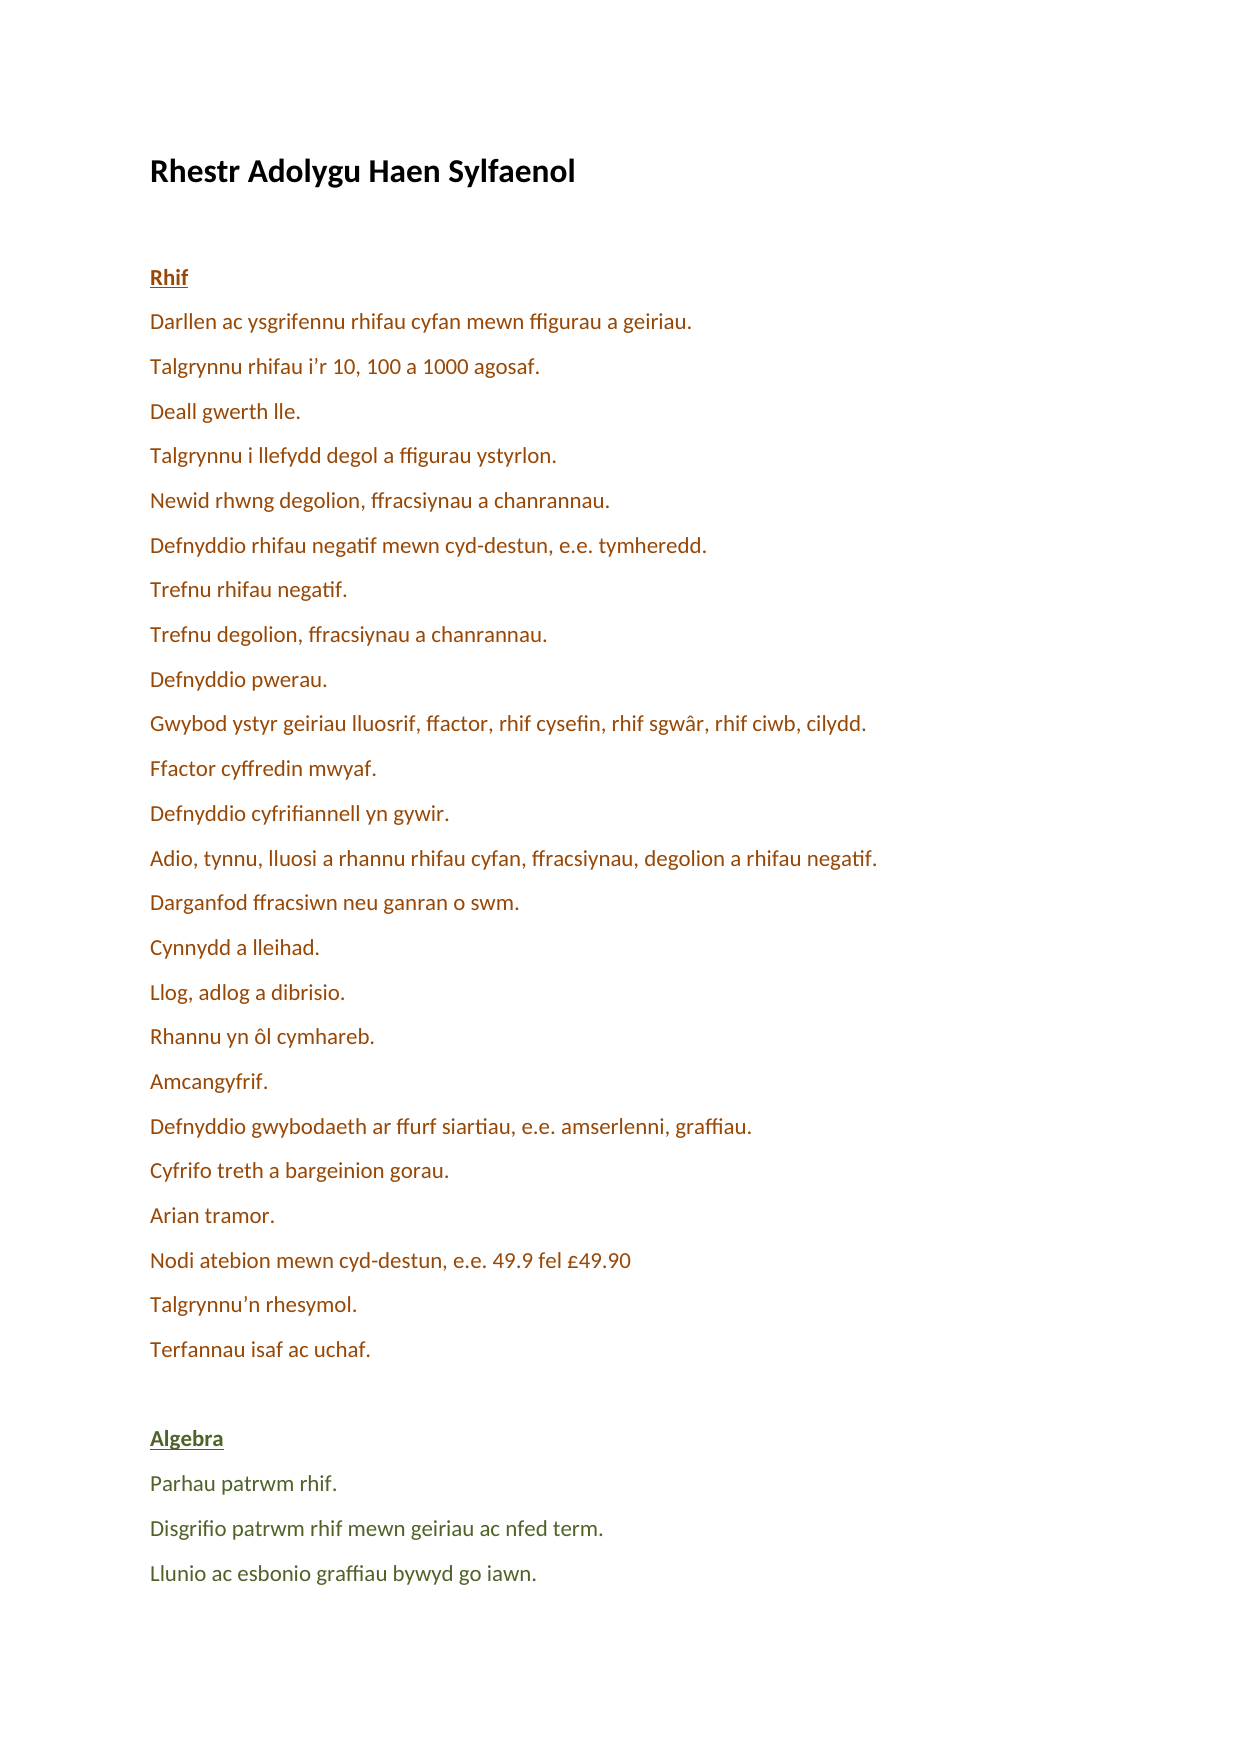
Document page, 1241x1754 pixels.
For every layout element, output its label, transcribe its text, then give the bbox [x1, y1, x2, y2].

text Parhau patrwm rhif. [150, 1469, 1090, 1497]
text Trefnu rhifau negatif. [150, 576, 1090, 603]
text Darllen ac ysgrifennu rhifau cyfan mewn ffigurau a geiriau. [150, 307, 1090, 335]
text Talgrynnu rhifau i’r 10, 100 a 1000 agosaf. [150, 352, 1090, 380]
text Talgrynnu i llefydd degol a ffigurau ystyrlon. [150, 441, 1090, 469]
text Deall gwerth lle. [150, 397, 1090, 425]
text Talgrynnu’n rhesymol. [150, 1291, 1090, 1318]
text Defnyddio pwerau. [150, 665, 1090, 693]
text Nodi atebion mewn cyd-destun, e.e. 49.9 fel £49.90 [150, 1246, 1090, 1274]
text Ffactor cyffredin mwyaf. [150, 754, 1090, 782]
text Cynnydd a lleihad. [150, 933, 1090, 961]
text Rhannu yn ôl cymhareb. [150, 1022, 1090, 1050]
text Amcangyfrif. [150, 1067, 1090, 1095]
text Defnyddio gwybodaeth ar ffurf siartiau, e.e. amserlenni, graffiau. [150, 1112, 1090, 1140]
text Defnyddio rhifau negatif mewn cyd-destun, e.e. tymheredd. [150, 531, 1090, 559]
text Rhestr Adolygu Haen Sylfaenol [150, 150, 1090, 191]
text Defnyddio cyfrifiannell yn gywir. [150, 799, 1090, 827]
text Arian tramor. [150, 1201, 1090, 1229]
text Newid rhwng degolion, ffracsiynau a chanrannau. [150, 486, 1090, 514]
text Algebra [150, 1424, 1090, 1453]
text Adio, tynnu, lluosi a rhannu rhifau cyfan, ffracsiynau, degolion a rhifau negatif. [150, 844, 1090, 872]
text Llog, adlog a dibrisio. [150, 978, 1090, 1006]
text Llunio ac esbonio graffiau bywyd go iawn. [150, 1559, 1090, 1587]
text Rhif [150, 263, 1090, 291]
text Darganfod ffracsiwn neu ganran o swm. [150, 888, 1090, 916]
text Disgrifio patrwm rhif mewn geiriau ac nfed term. [150, 1514, 1090, 1542]
text Trefnu degolion, ffracsiynau a chanrannau. [150, 620, 1090, 648]
text Cyfrifo treth a bargeinion gorau. [150, 1156, 1090, 1184]
text Gwybod ystyr geiriau lluosrif, ffactor, rhif cysefin, rhif sgwâr, rhif ciwb, cilydd. [150, 709, 1090, 738]
text Terfannau isaf ac uchaf. [150, 1335, 1090, 1363]
